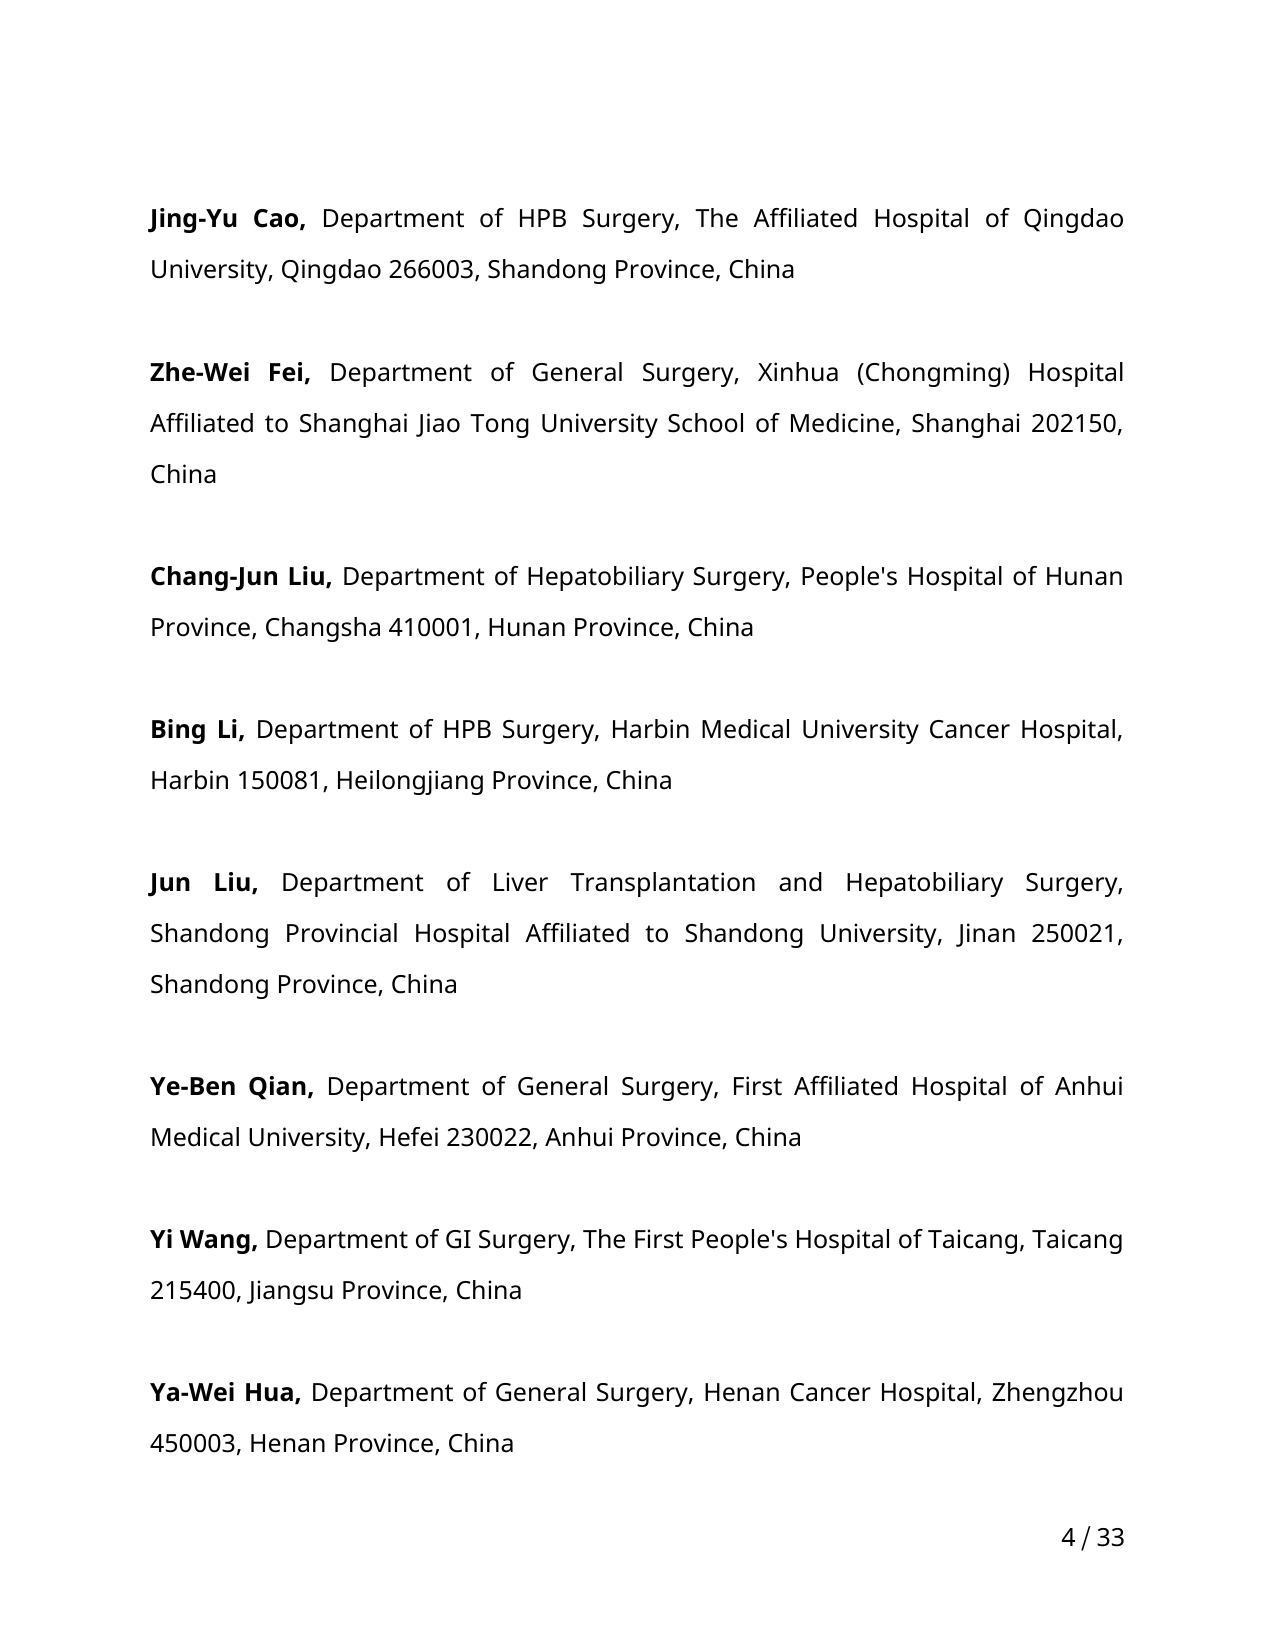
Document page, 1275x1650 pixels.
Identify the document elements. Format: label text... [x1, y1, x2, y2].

text Chang-Jun Liu, Department of Hepatobiliary Surgery, People's Hospital of Hunan Province, Changsha 410001, Hunan Province, China [150, 558, 1125, 643]
text Zhe-Wei Fei, Department of General Surgery, Xinhua (Chongming) Hospital Affiliated to Shanghai Jiao Tong University School of Medicine, Shanghai 202150, China [150, 354, 1125, 490]
text Bing Li, Department of HPB Surgery, Harbin Medical University Cancer Hospital, Harbin 150081, Heilongjiang Province, China [150, 711, 1125, 797]
text Ye-Ben Qian, Department of General Surgery, First Affiliated Hospital of Anhui Medical University, Hefei 230022, Anhui Province, China [150, 1069, 1125, 1154]
text Jun Liu, Department of Liver Transplantation and Hepatobiliary Surgery, Shandong Provincial Hospital Affiliated to Shandong University, Jinan 250021, Shandong Province, China [150, 864, 1125, 1001]
text Ya-Wei Hua, Department of General Surgery, Henan Cancer Hospital, Zhengzhou 450003, Henan Province, China [150, 1375, 1125, 1460]
text Jing-Yu Cao, Department of HPB Surgery, The Affiliated Hospital of Qingdao University, Qingdao 266003, Shandong Province, China [150, 201, 1125, 286]
text Yi Wang, Department of GI Surgery, The First People's Hospital of Taicang, Taicang 215400, Jiangsu Province, China [150, 1222, 1125, 1307]
